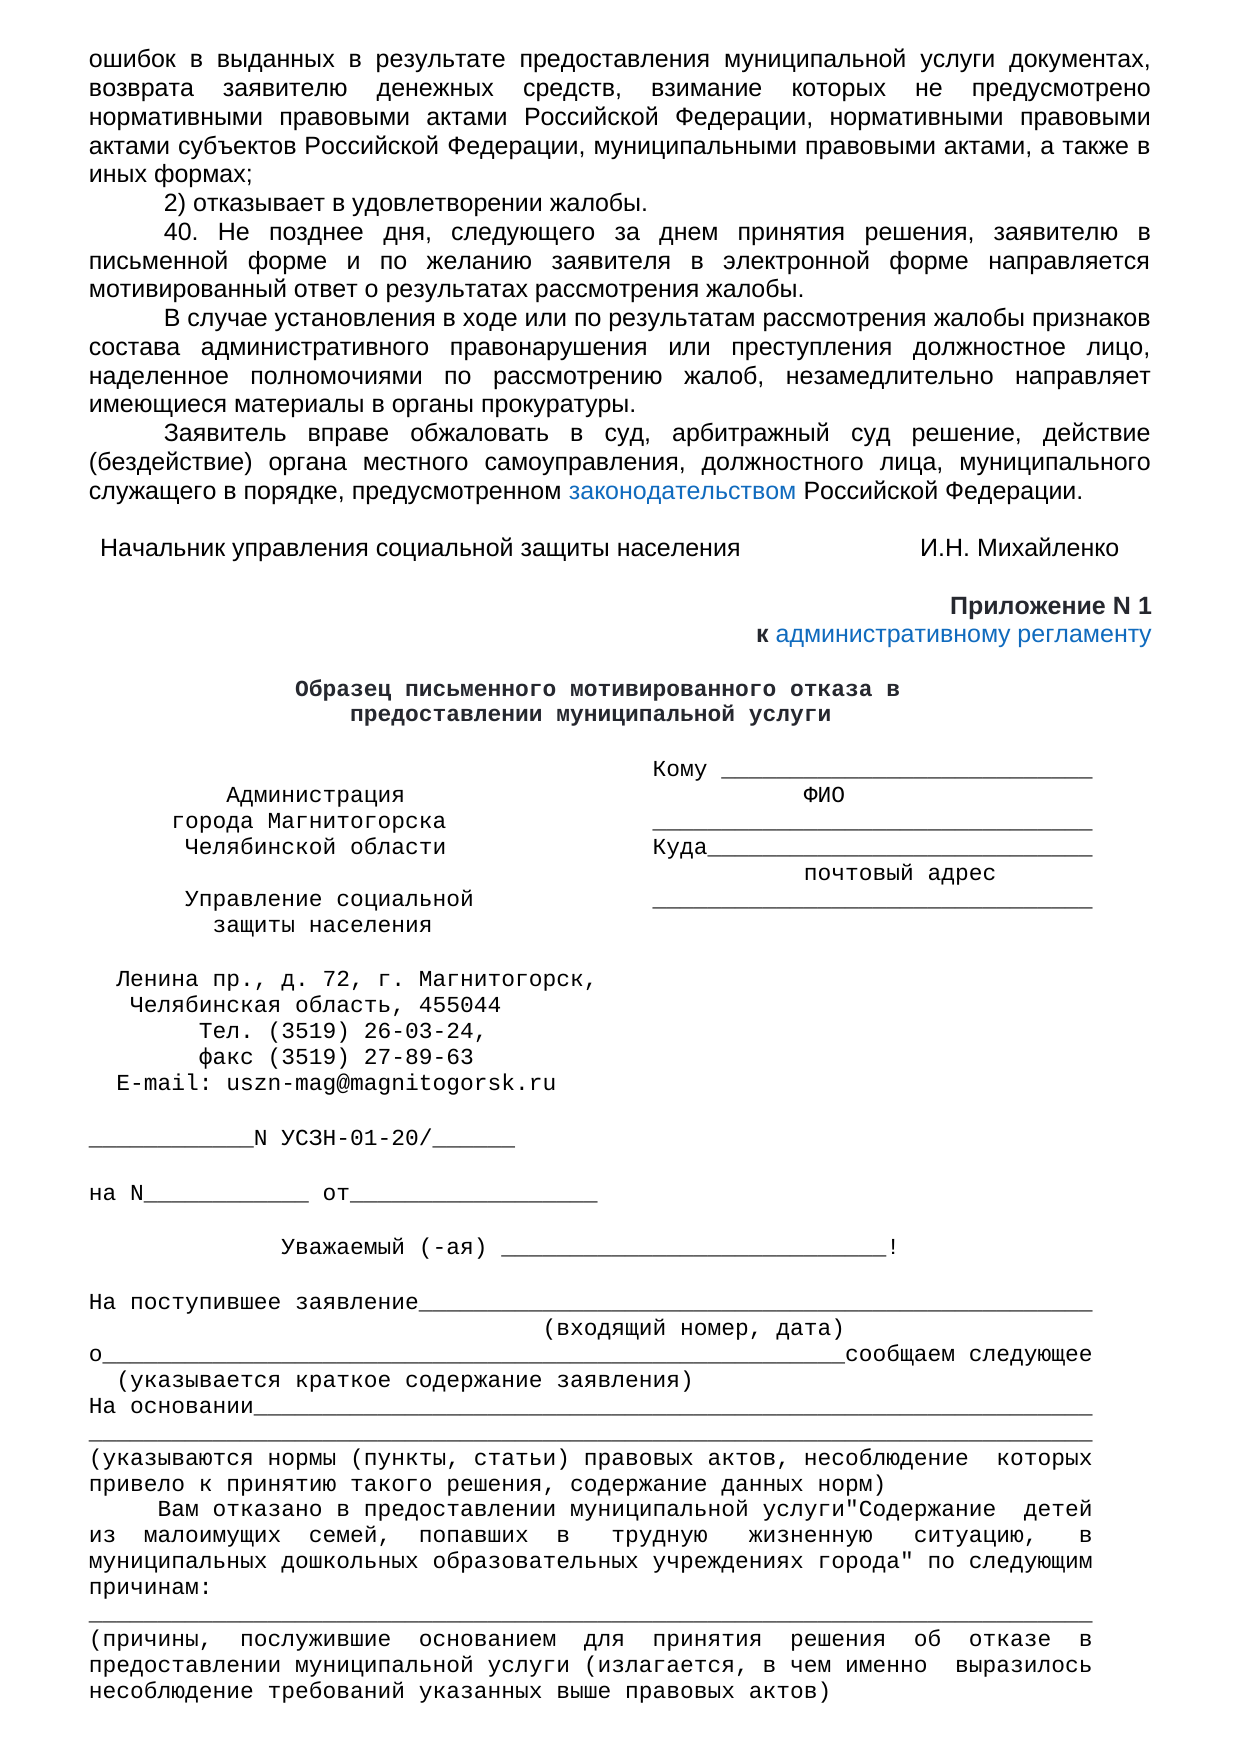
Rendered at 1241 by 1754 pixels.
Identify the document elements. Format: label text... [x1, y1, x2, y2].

text 2) отказывает в удовлетворении жалобы. [89, 188, 1152, 217]
text Кому ___________________________ [89, 757, 1152, 783]
text (указываются нормы (пункты, статьи) правовых актов, несоблюдение которых [89, 1446, 1152, 1472]
text E-mail: uszn-mag@magnitogorsk.ru [89, 1072, 1152, 1097]
text На основании_____________________________________________________________ [89, 1394, 1152, 1420]
table_header Начальник управления социальной защиты населения [89, 533, 783, 562]
table_header И.Н. Михайленко [783, 533, 1130, 562]
text (входящий номер, дата) [89, 1316, 1152, 1342]
text защиты населения [89, 913, 1152, 939]
text предоставлении муниципальной услуги (излагается, в чем именно выразилось [89, 1653, 1152, 1679]
text привело к принятию такого решения, содержание данных норм) [89, 1472, 1152, 1498]
text Вам отказано в предоставлении муниципальной услуги"Содержание детей [89, 1498, 1152, 1524]
text муниципальных дошкольных образовательных учреждениях города" по следующим [89, 1550, 1152, 1576]
text о______________________________________________________сообщаем следующее [89, 1342, 1152, 1368]
text на N____________ от__________________ [89, 1181, 1152, 1207]
text _________________________________________________________________________ [89, 1602, 1152, 1627]
text В случае установления в ходе или по результатам рассмотрения жалобы признаков состава административного правонарушения или преступления должностное лицо, наделенное полномочиями по рассмотрению жалоб, незамедлительно направляет имеющиеся материалы в органы прокуратуры. [89, 303, 1152, 418]
text Челябинская область, 455044 [89, 994, 1152, 1020]
text ____________N УСЗН-01-20/______ [89, 1126, 1152, 1152]
text города Магнитогорска ________________________________ [89, 809, 1152, 835]
text причинам: [89, 1576, 1152, 1602]
text из малоимущих семей, попавших в трудную жизненную ситуацию, в [89, 1524, 1152, 1550]
text (причины, послужившие основанием для принятия решения об отказе в [89, 1627, 1152, 1653]
text 40. Не позднее дня, следующего за днем принятия решения, заявителю в письменной форме и по желанию заявителя в электронной форме направляется мотивированный ответ о результатах рассмотрения жалобы. [89, 217, 1152, 303]
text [89, 44, 1152, 188]
text _________________________________________________________________________ [89, 1420, 1152, 1446]
text Уважаемый (-ая) ____________________________! [89, 1236, 1152, 1262]
text предоставлении муниципальной услуги [89, 703, 1152, 729]
text Управление социальной ________________________________ [89, 887, 1152, 913]
text Образец письменного мотивированного отказа в [89, 677, 1152, 703]
text Челябинской области Куда____________________________ [89, 835, 1152, 861]
text почтовый адрес [89, 861, 1152, 887]
text Ленина пр., д. 72, г. Магнитогорск, [89, 968, 1152, 994]
text факс (3519) 27-89-63 [89, 1046, 1152, 1072]
text На поступившее заявление_________________________________________________ [89, 1290, 1152, 1316]
text несоблюдение требований указанных выше правовых актов) [89, 1679, 1152, 1705]
text Тел. (3519) 26-03-24, [89, 1020, 1152, 1046]
text (указывается краткое содержание заявления) [89, 1368, 1152, 1394]
text Администрация ФИО [89, 783, 1152, 809]
text Приложение N 1 к административному регламенту [89, 591, 1152, 648]
text Заявитель вправе обжаловать в суд, арбитражный суд решение, действие (бездействие) органа местного самоуправления, должностного лица, муниципального служащего в порядке, предусмотренном законодательством Российской Федерации. [89, 418, 1152, 504]
